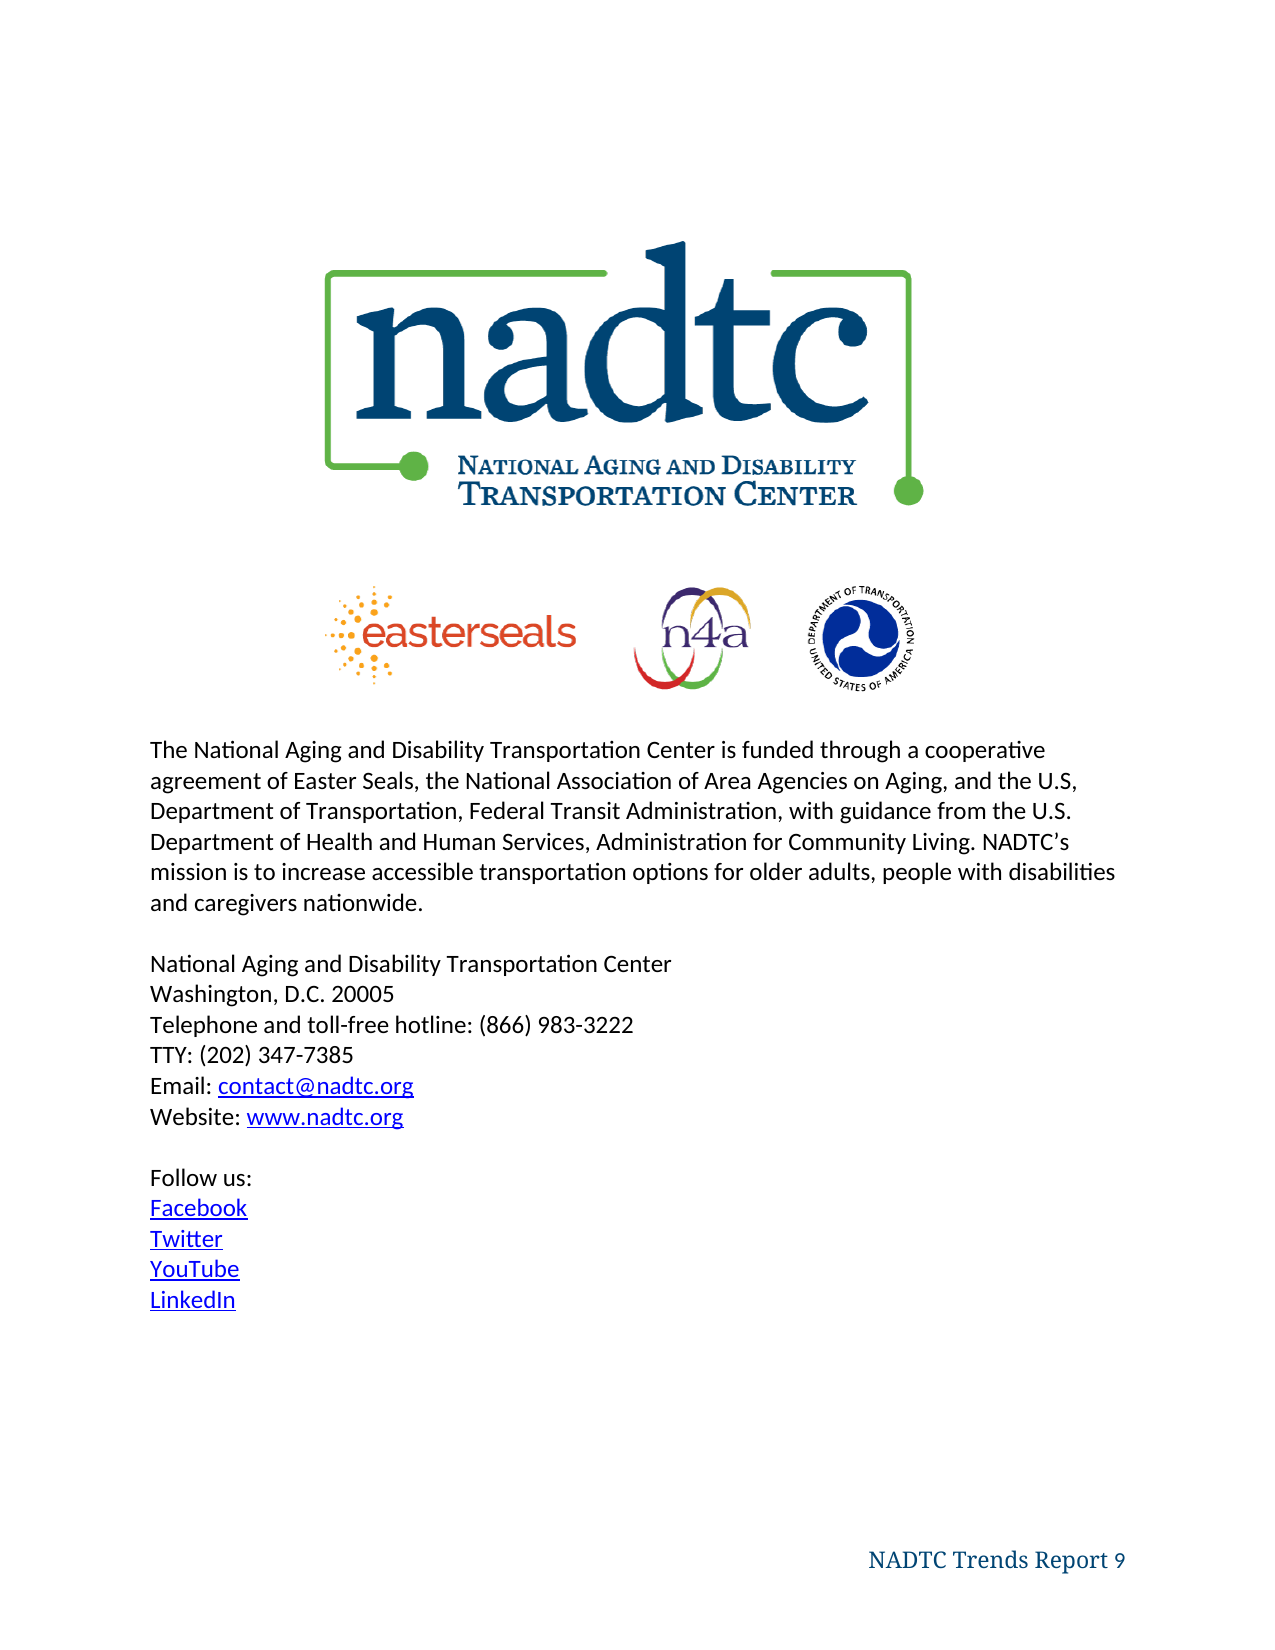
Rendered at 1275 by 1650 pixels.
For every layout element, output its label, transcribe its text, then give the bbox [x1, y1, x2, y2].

text Telephone and toll-free hotline: (866) 983-3222 [150, 1009, 1125, 1039]
text Follow us: [150, 1162, 1125, 1192]
text Facebook [150, 1192, 1125, 1223]
text Twitter [150, 1223, 1125, 1253]
text Washington, D.C. 20005 [150, 978, 1125, 1009]
text The National Aging and Disability Transportation Center is funded through a cooperative agreement of Easter Seals, the National Association of Area Agencies on Aging, and the U.S, Department of Transportation, Federal Transit Administration, with guidance from the U.S. Department of Health and Human Services, Administration for Community Living. NADTC’s mission is to increase accessible transportation options for older adults, people with disabilities and caregivers nationwide. [150, 734, 1125, 917]
picture [292, 211, 952, 718]
text Website: www.nadtc.org [150, 1101, 1125, 1131]
text YouTube [150, 1253, 1125, 1284]
text TTY: (202) 347-7385 [150, 1039, 1125, 1070]
text Email: contact@nadtc.org [150, 1070, 1125, 1101]
text LinkedIn [150, 1284, 1125, 1314]
text National Aging and Disability Transportation Center [150, 948, 1125, 978]
